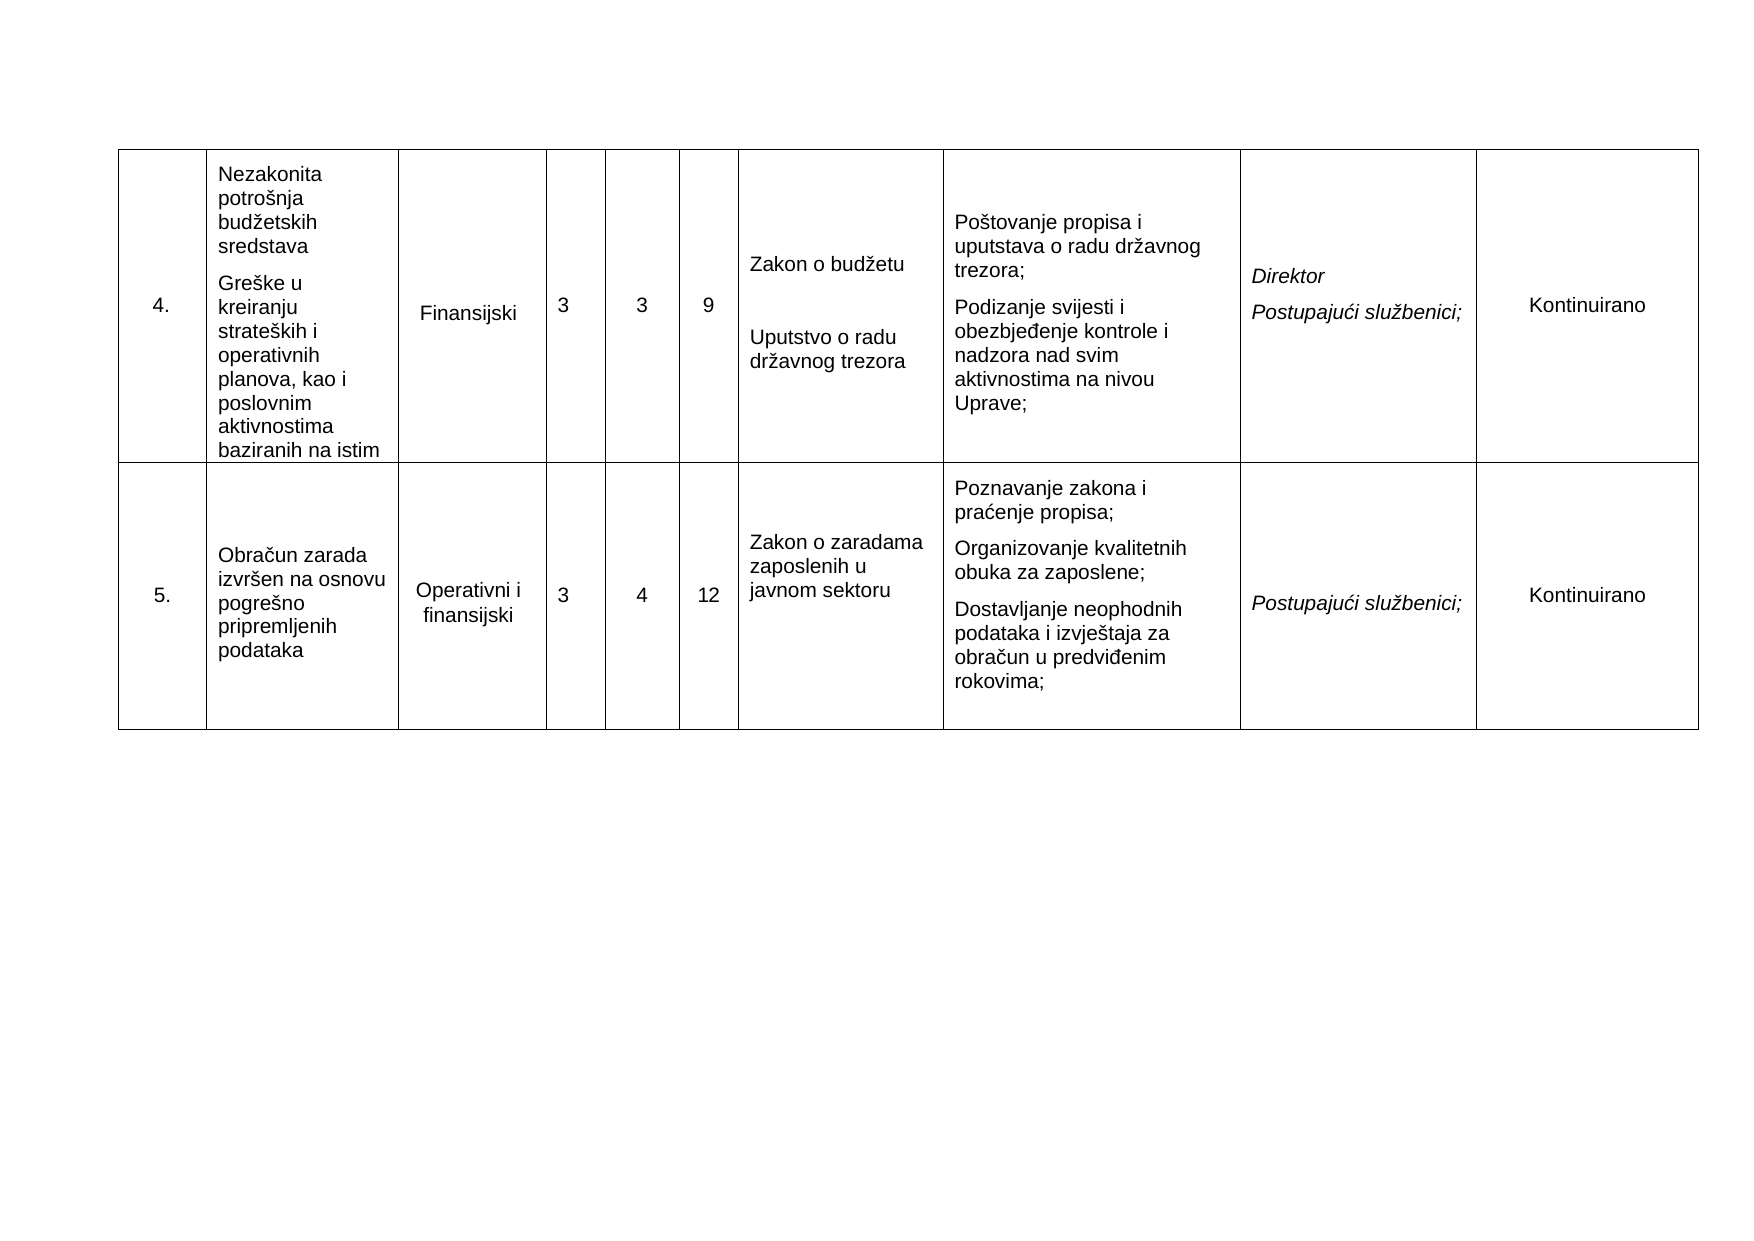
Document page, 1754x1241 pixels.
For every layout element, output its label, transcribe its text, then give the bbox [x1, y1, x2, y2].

table_cell Kontinuirano [1477, 150, 1698, 462]
table_cell Direktor Postupajući službenici; [1241, 150, 1476, 462]
table_cell Obračun zarada izvršen na osnovu pogrešno pripremljenih podataka [207, 463, 398, 729]
table_cell 3 [547, 463, 605, 729]
table_cell Nezakonita potrošnja budžetskih sredstava Greške u kreiranju strateških i operativnih planova, kao i poslovnim aktivnostima baziranih na istim [207, 150, 398, 462]
table_cell 3 [606, 150, 679, 462]
table_cell Poštovanje propisa i uputstava o radu državnog trezora; Podizanje svijesti i obezbjeđenje kontrole i nadzora nad svim aktivnostima na nivou Uprave; [944, 150, 1240, 462]
table_cell 4. [119, 150, 206, 462]
table_cell Zakon o budžetu Uputstvo o radu državnog trezora [739, 150, 943, 462]
table_cell 5. [119, 463, 206, 729]
table_cell Zakon o zaradama zaposlenih u javnom sektoru [739, 463, 943, 729]
table_cell Finansijski [399, 150, 546, 462]
table_cell Kontinuirano [1477, 463, 1698, 729]
table_cell Poznavanje zakona i praćenje propisa; Organizovanje kvalitetnih obuka za zaposlene; Dostavljanje neophodnih podataka i izvještaja za obračun u predviđenim rokovima; [944, 463, 1240, 729]
table_cell 3 [547, 150, 605, 462]
table_cell 12 [680, 463, 738, 729]
table_cell 4 [606, 463, 679, 729]
table_cell Postupajući službenici; [1241, 463, 1476, 729]
table_cell 9 [680, 150, 738, 462]
table_cell Operativni i finansijski [399, 463, 546, 729]
